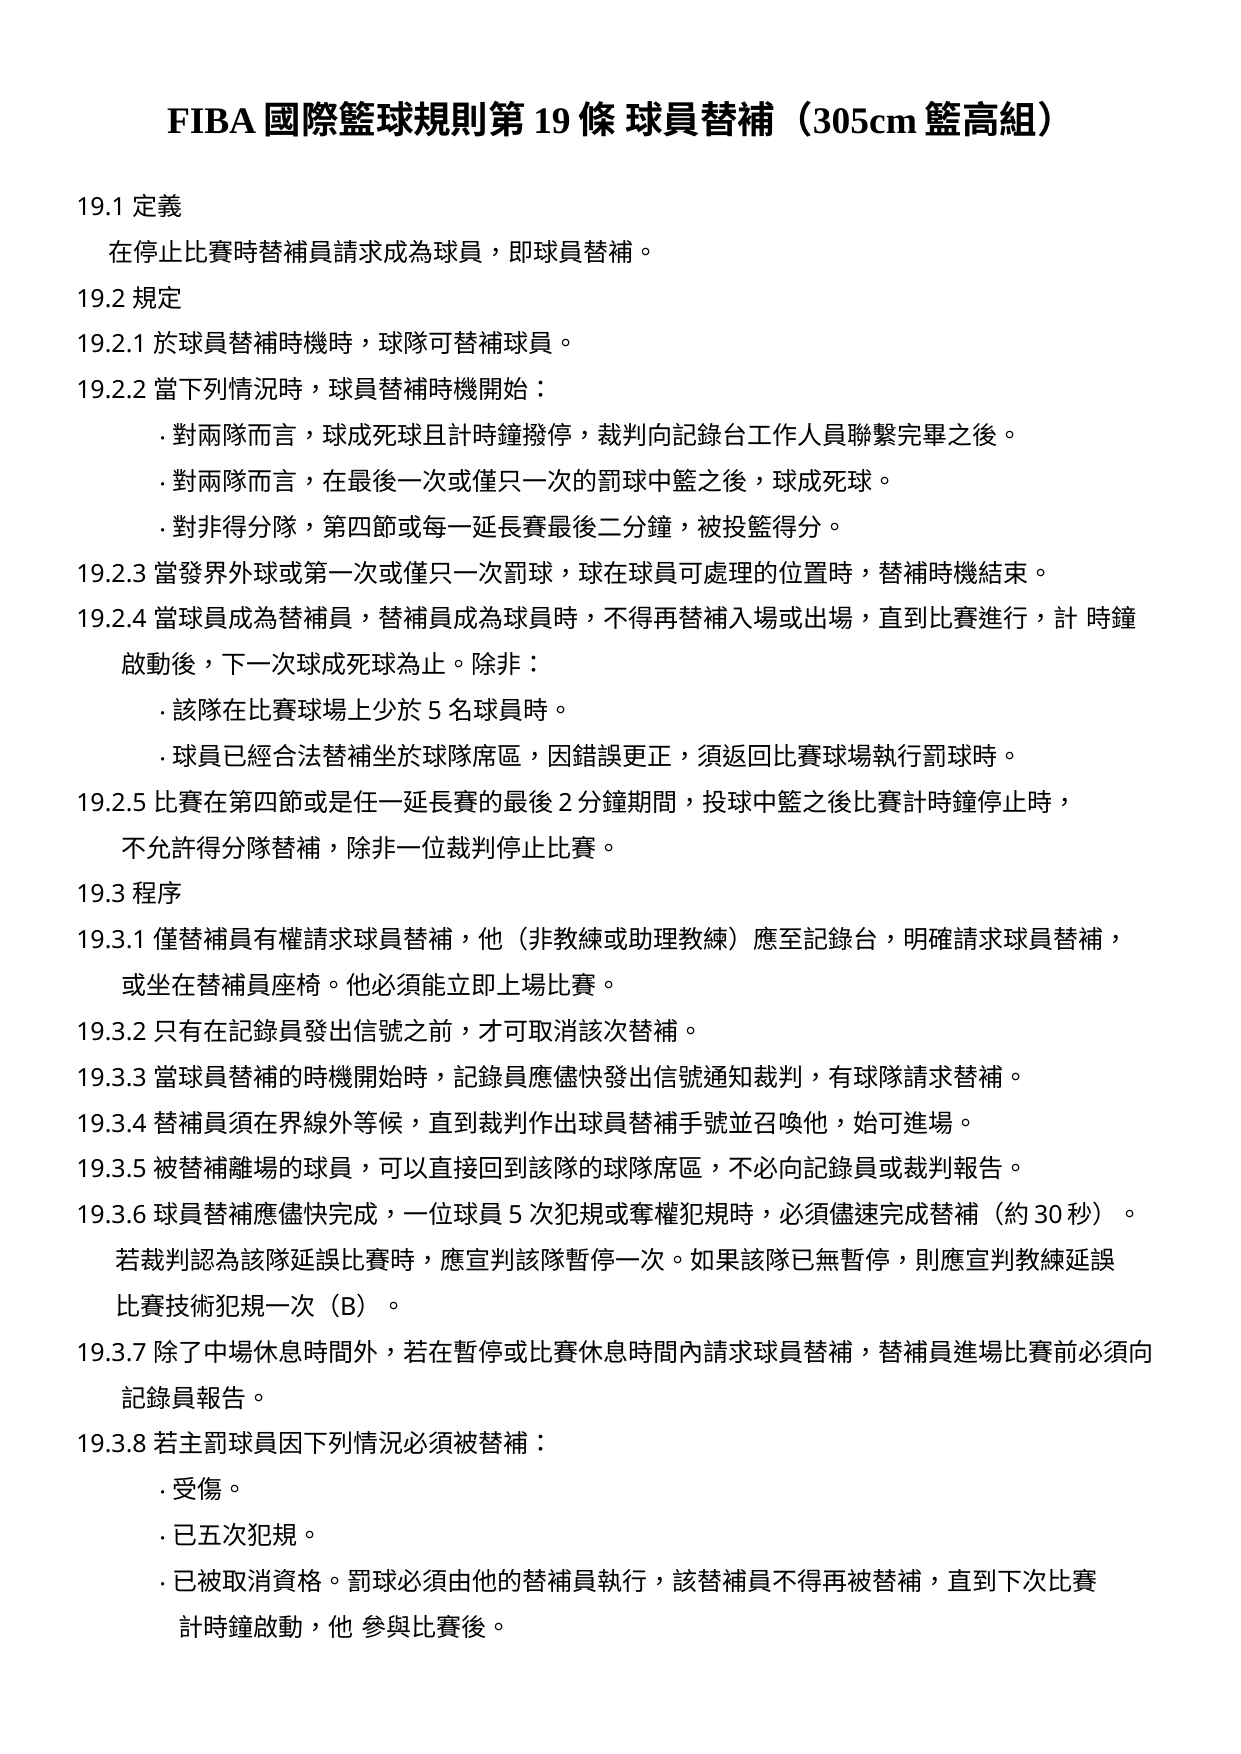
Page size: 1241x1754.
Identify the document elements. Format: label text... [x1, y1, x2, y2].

text ‧ 受傷。 [159, 1462, 1165, 1508]
text 計時鐘啟動，他 參與比賽後。 [159, 1599, 1165, 1645]
text ‧ 對兩隊而言，在最後一次或僅只一次的罰球中籃之後，球成死球。 [159, 454, 1165, 499]
text 19.2.5 比賽在第四節或是任一延長賽的最後2分鐘期間，投球中籃之後比賽計時鐘停止時， [76, 774, 1165, 820]
text FIBA國際籃球規則第19條 球員替補（305cm籃高組） [76, 90, 1165, 149]
text 19.3.8 若主罰球員因下列情況必須被替補： [76, 1416, 1165, 1462]
text 19.2 規定 [76, 270, 1165, 316]
text 比賽技術犯規一次（B）。 [76, 1279, 1165, 1324]
text ‧ 球員已經合法替補坐於球隊席區，因錯誤更正，須返回比賽球場執行罰球時。 [159, 729, 1165, 774]
text ‧ 已五次犯規。 [159, 1508, 1165, 1554]
text 19.3.4 替補員須在界線外等候，直到裁判作出球員替補手號並召喚他，始可進場。 [76, 1095, 1165, 1141]
text 19.3.5 被替補離場的球員，可以直接回到該隊的球隊席區，不必向記錄員或裁判報告。 [76, 1141, 1165, 1187]
text 啟動後，下一次球成死球為止。除非： [76, 637, 1165, 683]
text 19.3.1 僅替補員有權請求球員替補，他（非教練或助理教練）應至記錄台，明確請求球員替補， [76, 912, 1165, 958]
text 19.3.3 當球員替補的時機開始時，記錄員應儘快發出信號通知裁判，有球隊請求替補。 [76, 1049, 1165, 1095]
text 19.3.6 球員替補應儘快完成，一位球員5 次犯規或奪權犯規時，必須儘速完成替補（約30秒）。 [76, 1187, 1165, 1233]
text 19.2.2 當下列情況時，球員替補時機開始： [76, 362, 1165, 408]
text 19.3 程序 [76, 866, 1165, 912]
text 或坐在替補員座椅。他必須能立即上場比賽。 [76, 958, 1165, 1004]
text ‧ 對非得分隊，第四節或每一延長賽最後二分鐘，被投籃得分。 [159, 499, 1165, 545]
text 若裁判認為該隊延誤比賽時，應宣判該隊暫停一次。如果該隊已無暫停，則應宣判教練延誤 [76, 1233, 1165, 1279]
text 19.3.7 除了中場休息時間外，若在暫停或比賽休息時間內請求球員替補，替補員進場比賽前必須向 [76, 1324, 1165, 1370]
text 在停止比賽時替補員請求成為球員，即球員替補。 [76, 224, 1165, 270]
text 19.2.1 於球員替補時機時，球隊可替補球員。 [76, 316, 1165, 362]
text 記錄員報告。 [76, 1370, 1165, 1416]
text ‧ 對兩隊而言，球成死球且計時鐘撥停，裁判向記錄台工作人員聯繫完畢之後。 [159, 408, 1165, 454]
text 19.2.3 當發界外球或第一次或僅只一次罰球，球在球員可處理的位置時，替補時機結束。 [76, 545, 1165, 591]
text 19.1 定義 [76, 179, 1165, 224]
text ‧ 已被取消資格。罰球必須由他的替補員執行，該替補員不得再被替補，直到下次比賽 [159, 1554, 1165, 1599]
text 19.2.4 當球員成為替補員，替補員成為球員時，不得再替補入場或出場，直到比賽進行，計 時鐘 [76, 591, 1165, 637]
text 19.3.2 只有在記錄員發出信號之前，才可取消該次替補。 [76, 1004, 1165, 1049]
text 不允許得分隊替補，除非一位裁判停止比賽。 [76, 820, 1165, 866]
text ‧ 該隊在比賽球場上少於5 名球員時。 [159, 683, 1165, 729]
